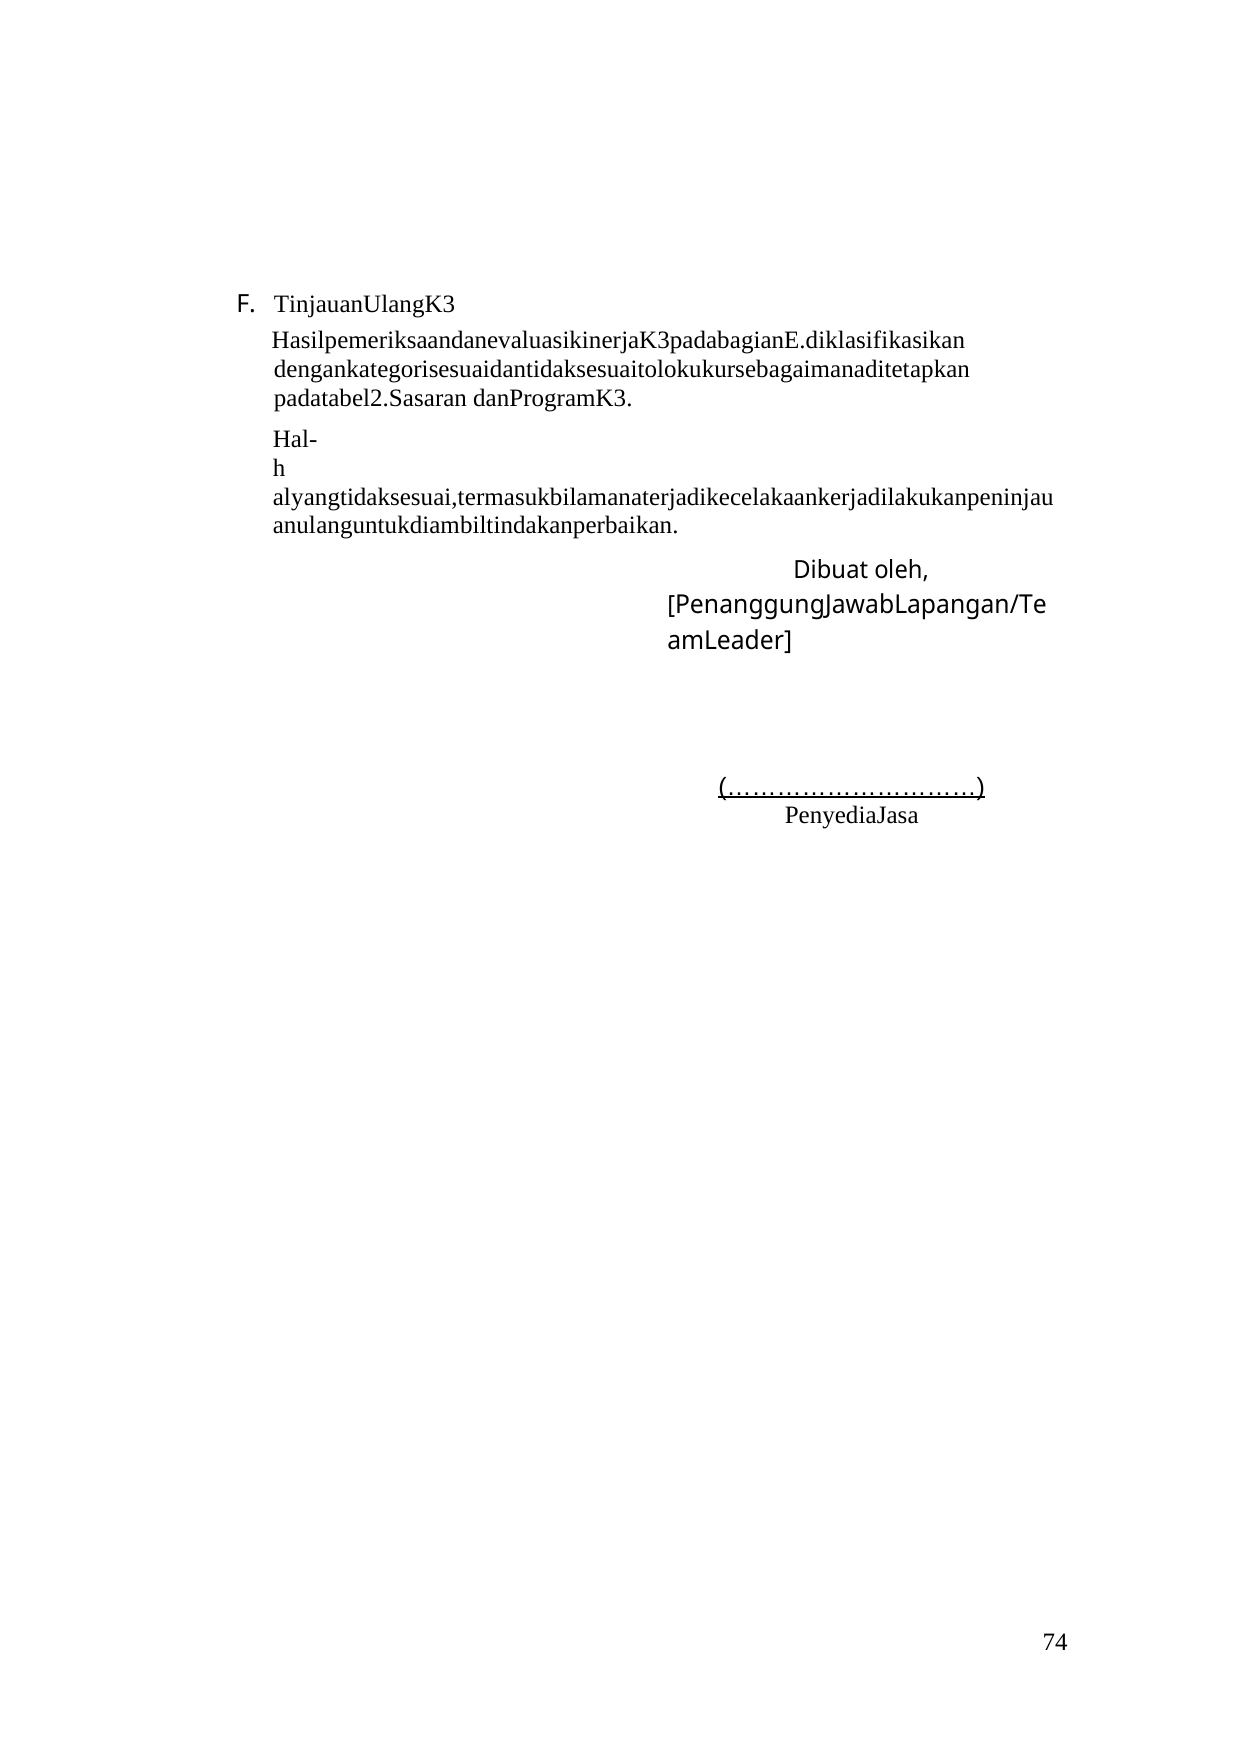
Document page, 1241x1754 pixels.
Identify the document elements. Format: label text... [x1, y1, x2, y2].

text HasilpemeriksaandanevaluasikinerjaK3padabagianE.diklasifikasikan dengankategorisesuaidantidaksesuaitolokukursebagaimanaditetapkan padatabel2.Sasaran danProgramK3. [271, 326, 1063, 412]
text Dibuat oleh,[PenanggungJawabLapangan/TeamLeader] [667, 552, 1049, 657]
text Hal-halyangtidaksesuai,termasukbilamanaterjadikecelakaankerjadilakukanpeninjauanulanguntukdiambiltindakanperbaikan. [273, 424, 1062, 539]
list TinjauanUlangK3 [236, 285, 1076, 319]
text (…………………………) PenyediaJasa [709, 772, 993, 829]
